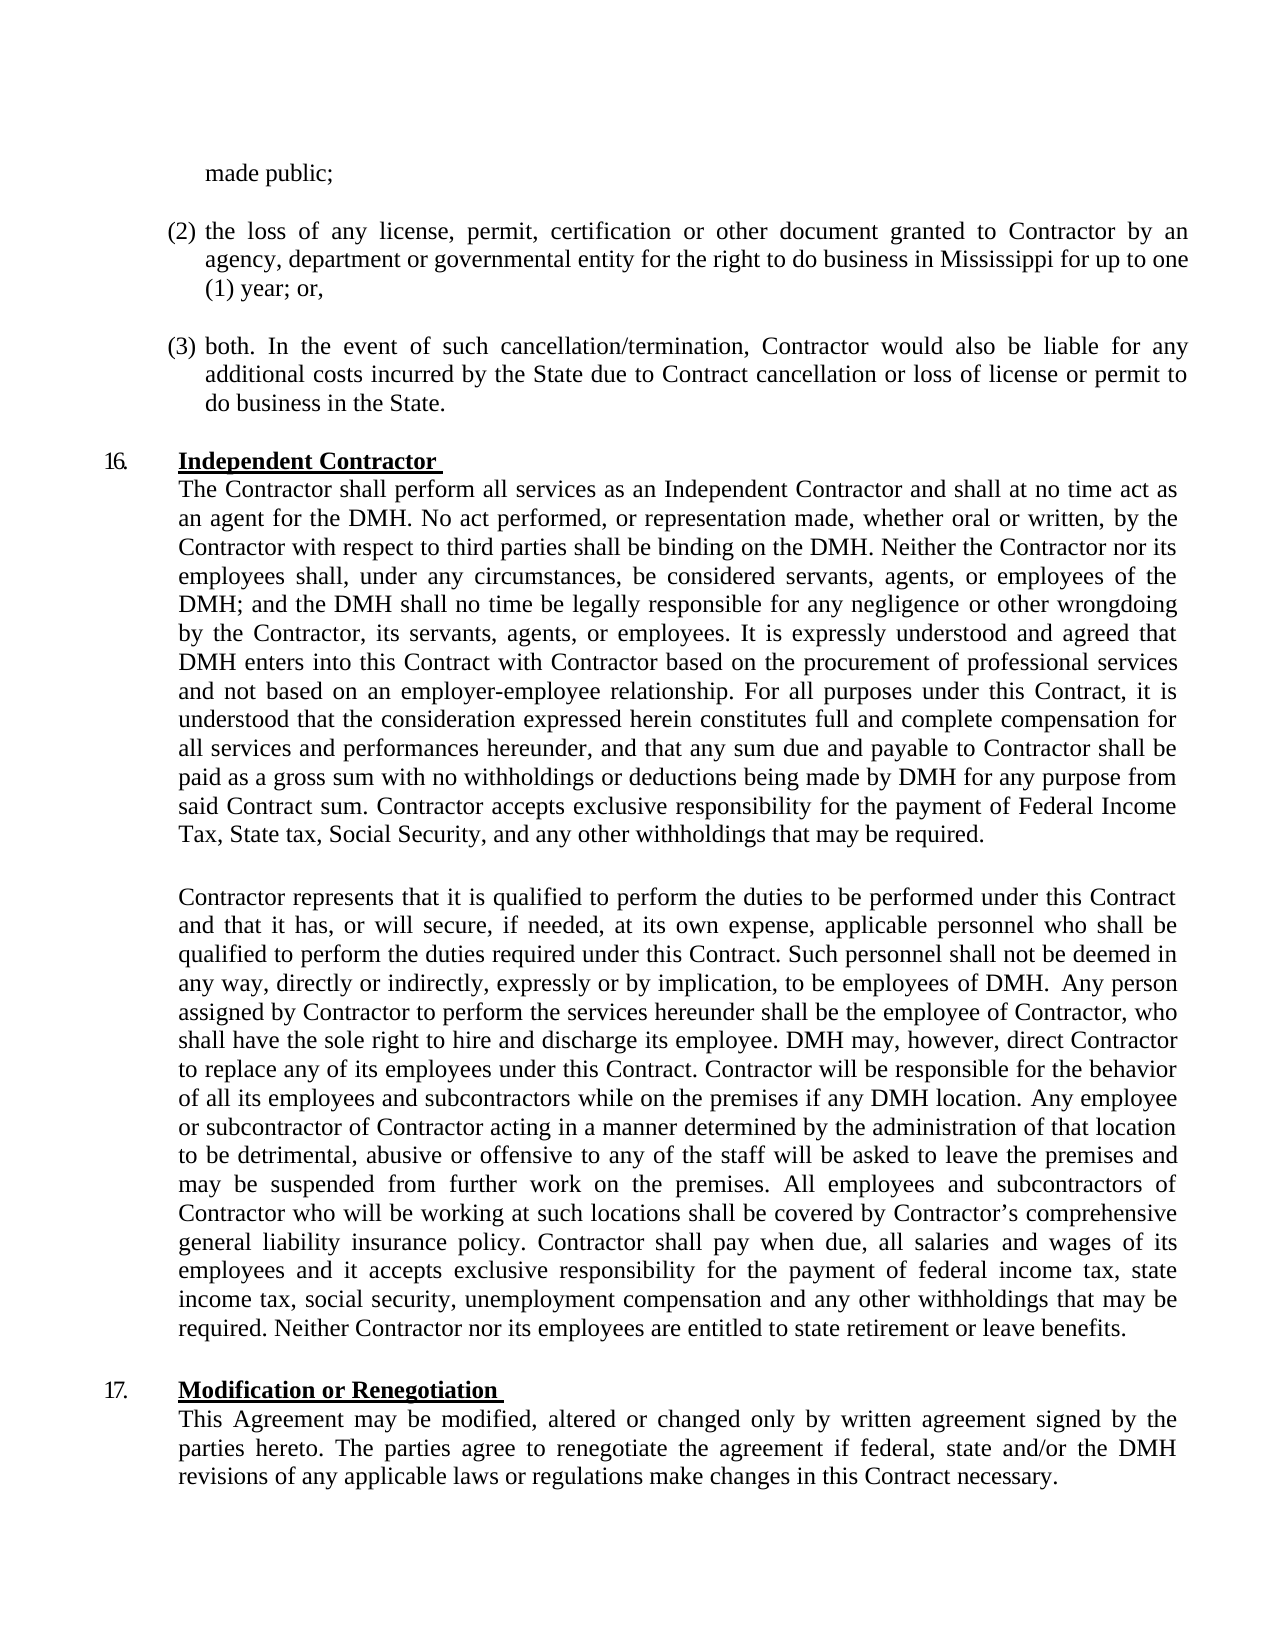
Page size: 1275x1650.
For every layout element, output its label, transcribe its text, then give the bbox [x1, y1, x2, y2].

text made public; [205, 158, 1200, 187]
list both. In the event of such cancellation/termination, Contractor would also be liable for any additional costs incurred by the State due to Contract cancellation or loss of license or permit to do business in the State. [167, 331, 1189, 417]
list the loss of any license, permit, certification or other document granted to Contractor by an agency, department or governmental entity for the right to do business in Mississippi for up to one (1) year; or, [167, 216, 1189, 302]
text This Agreement may be modified, altered or changed only by written agreement signed by the parties hereto. The parties agree to renegotiate the agreement if federal, state and/or the DMH revisions of any applicable laws or regulations make changes in this Contract necessary. [178, 1404, 1177, 1490]
text Contractor represents that it is qualified to perform the duties to be performed under this Contract and that it has, or will secure, if needed, at its own expense, applicable personnel who shall be qualified to perform the duties required under this Contract. Such personnel shall not be deemed in any way, directly or indirectly, expressly or by implication, to be employees of DMH. Any person assigned by Contractor to perform the services hereunder shall be the employee of Contractor, who shall have the sole right to hire and discharge its employee. DMH may, however, direct Contractor to replace any of its employees under this Contract. Contractor will be responsible for the behavior of all its employees and subcontractors while on the premises if any DMH location. Any employee or subcontractor of Contractor acting in a manner determined by the administration of that location to be detrimental, abusive or offensive to any of the staff will be asked to leave the premises and may be suspended from further work on the premises. All employees and subcontractors of Contractor who will be working at such locations shall be covered by Contractor’s comprehensive general liability insurance policy. Contractor shall pay when due, all salaries and wages of its employees and it accepts exclusive responsibility for the payment of federal income tax, state income tax, social security, unemployment compensation and any other withholdings that may be required. Neither Contractor nor its employees are entitled to state retirement or leave benefits. [178, 882, 1178, 1342]
subtitle Modification or Renegotiation [103, 1375, 1200, 1404]
subtitle Independent Contractor [103, 446, 1200, 474]
text The Contractor shall perform all services as an Independent Contractor and shall at no time act as an agent for the DMH. No act performed, or representation made, whether oral or written, by the Contractor with respect to third parties shall be binding on the DMH. Neither the Contractor nor its employees shall, under any circumstances, be considered servants, agents, or employees of the DMH; and the DMH shall no time be legally responsible for any negligence or other wrongdoing by the Contractor, its servants, agents, or employees. It is expressly understood and agreed that DMH enters into this Contract with Contractor based on the procurement of professional services and not based on an employer-employee relationship. For all purposes under this Contract, it is understood that the consideration expressed herein constitutes full and complete compensation for all services and performances hereunder, and that any sum due and payable to Contractor shall be paid as a gross sum with no withholdings or deductions being made by DMH for any purpose from said Contract sum. Contractor accepts exclusive responsibility for the payment of Federal Income Tax, State tax, Social Security, and any other withholdings that may be required. [178, 474, 1178, 848]
